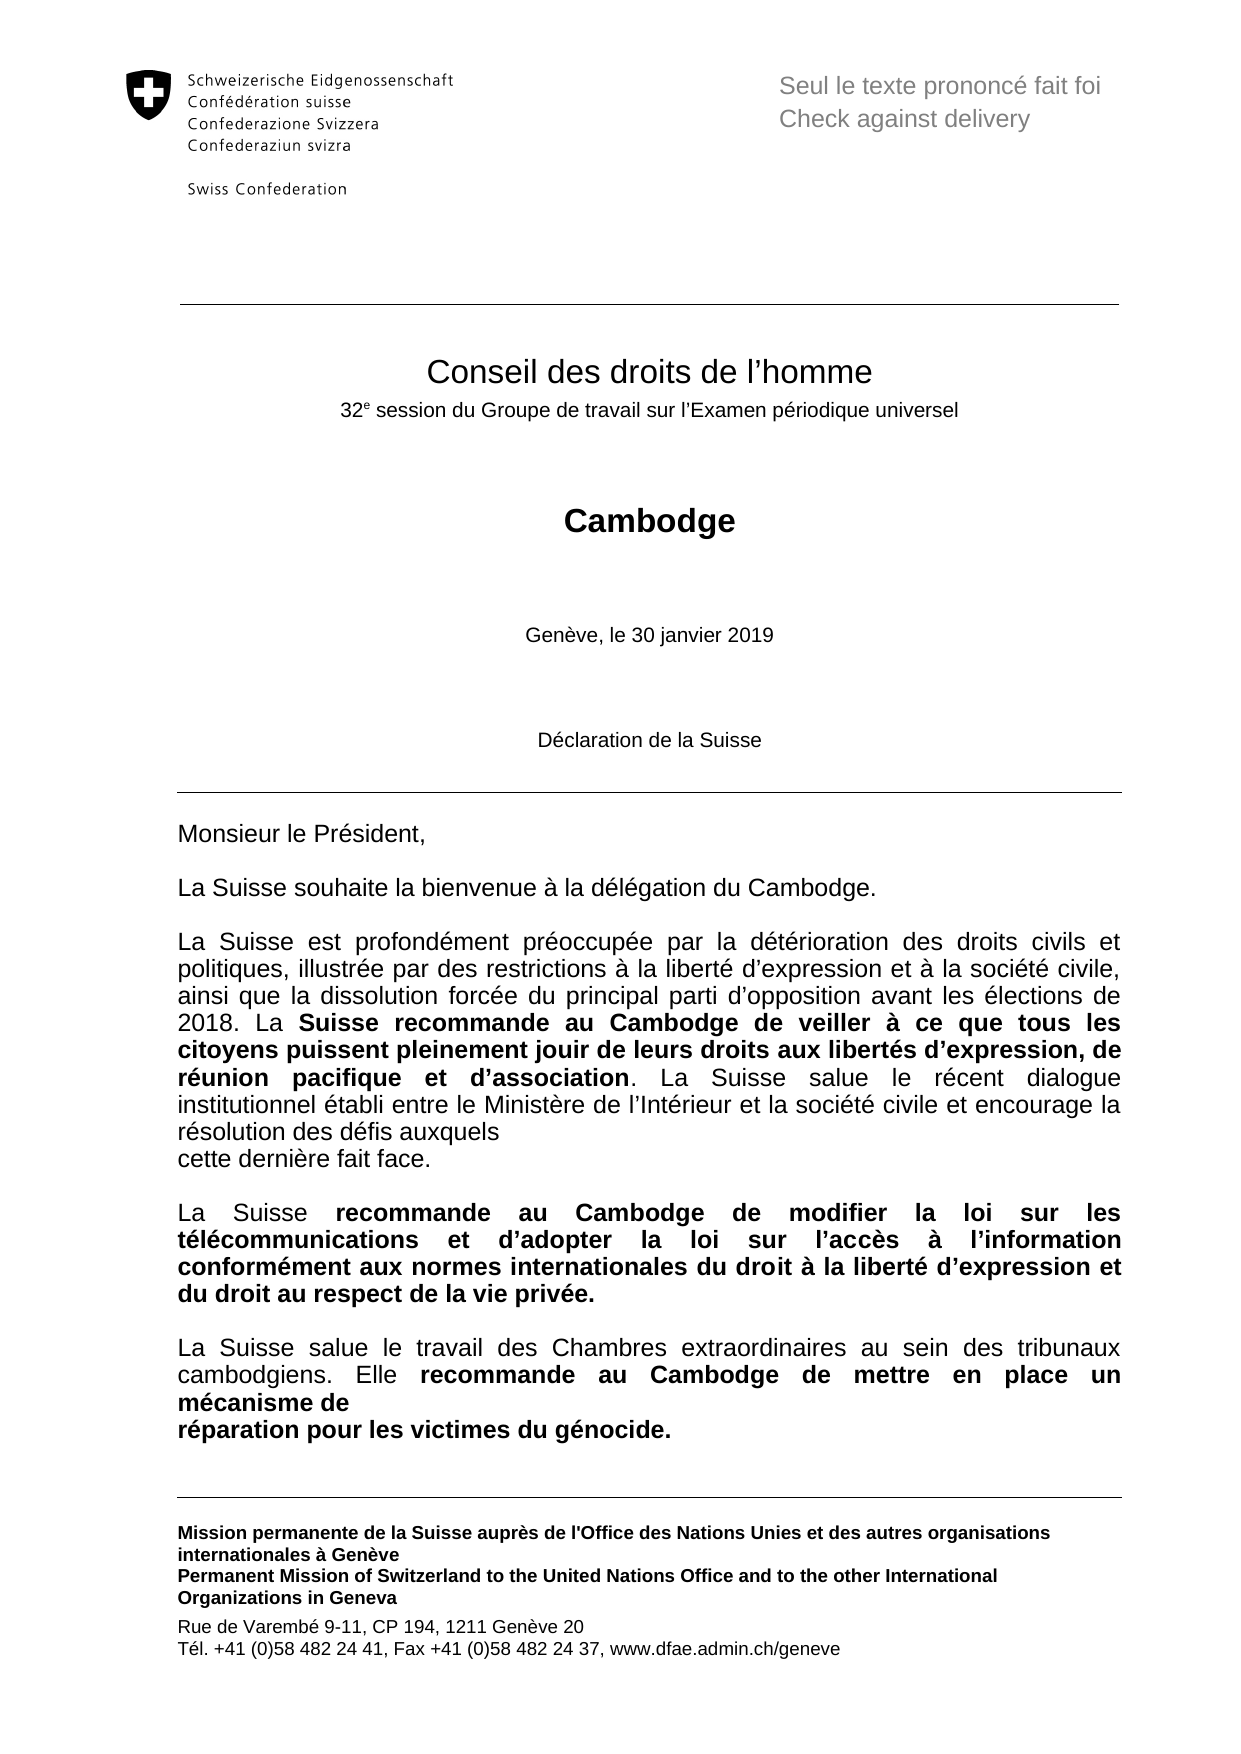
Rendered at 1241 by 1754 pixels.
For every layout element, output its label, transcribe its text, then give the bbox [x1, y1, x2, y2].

subtitle Déclaration de la Suisse [177, 727, 1122, 751]
text La Suisse recommande au Cambodge de modifier la loi sur les télécommunications et d’adopter la loi sur l’accès à l’information conformément aux normes internationales du droit à la liberté d’expression et du droit au respect de la vie privée. [177, 1173, 1122, 1308]
subtitle Genève, le 30 janvier 2019 [177, 622, 1122, 646]
text cette dernière fait face. [177, 1146, 1122, 1173]
text La Suisse salue le travail des Chambres extraordinaires au sein des tribunaux cambodgiens. Elle recommande au Cambodge de mettre en place un mécanisme de [177, 1308, 1122, 1416]
text La Suisse est profondément préoccupée par la détérioration des droits civils et politiques, illustrée par des restrictions à la liberté d’expression et à la société civile, ainsi que la dissolution forcée du principal parti d’opposition avant les élections de 2018. La Suisse recommande au Cambodge de veiller à ce que tous les citoyens puissent pleinement jouir de leurs droits aux libertés d’expression, de réunion pacifique et d’association. La Suisse salue le récent dialogue institutionnel établi entre le Ministère de l’Intérieur et la société civile et encourage la résolution des défis auxquels [177, 902, 1122, 1146]
text Monsieur le Président, La Suisse souhaite la bienvenue à la délégation du Cambodge. [177, 821, 1122, 902]
text réparation pour les victimes du génocide. [177, 1416, 1122, 1443]
subtitle Conseil des droits de l’homme [177, 352, 1122, 390]
text 32e session du Groupe de travail sur l’Examen périodique universel [177, 396, 1122, 423]
picture [126, 70, 453, 195]
subtitle Cambodge [177, 501, 1122, 539]
